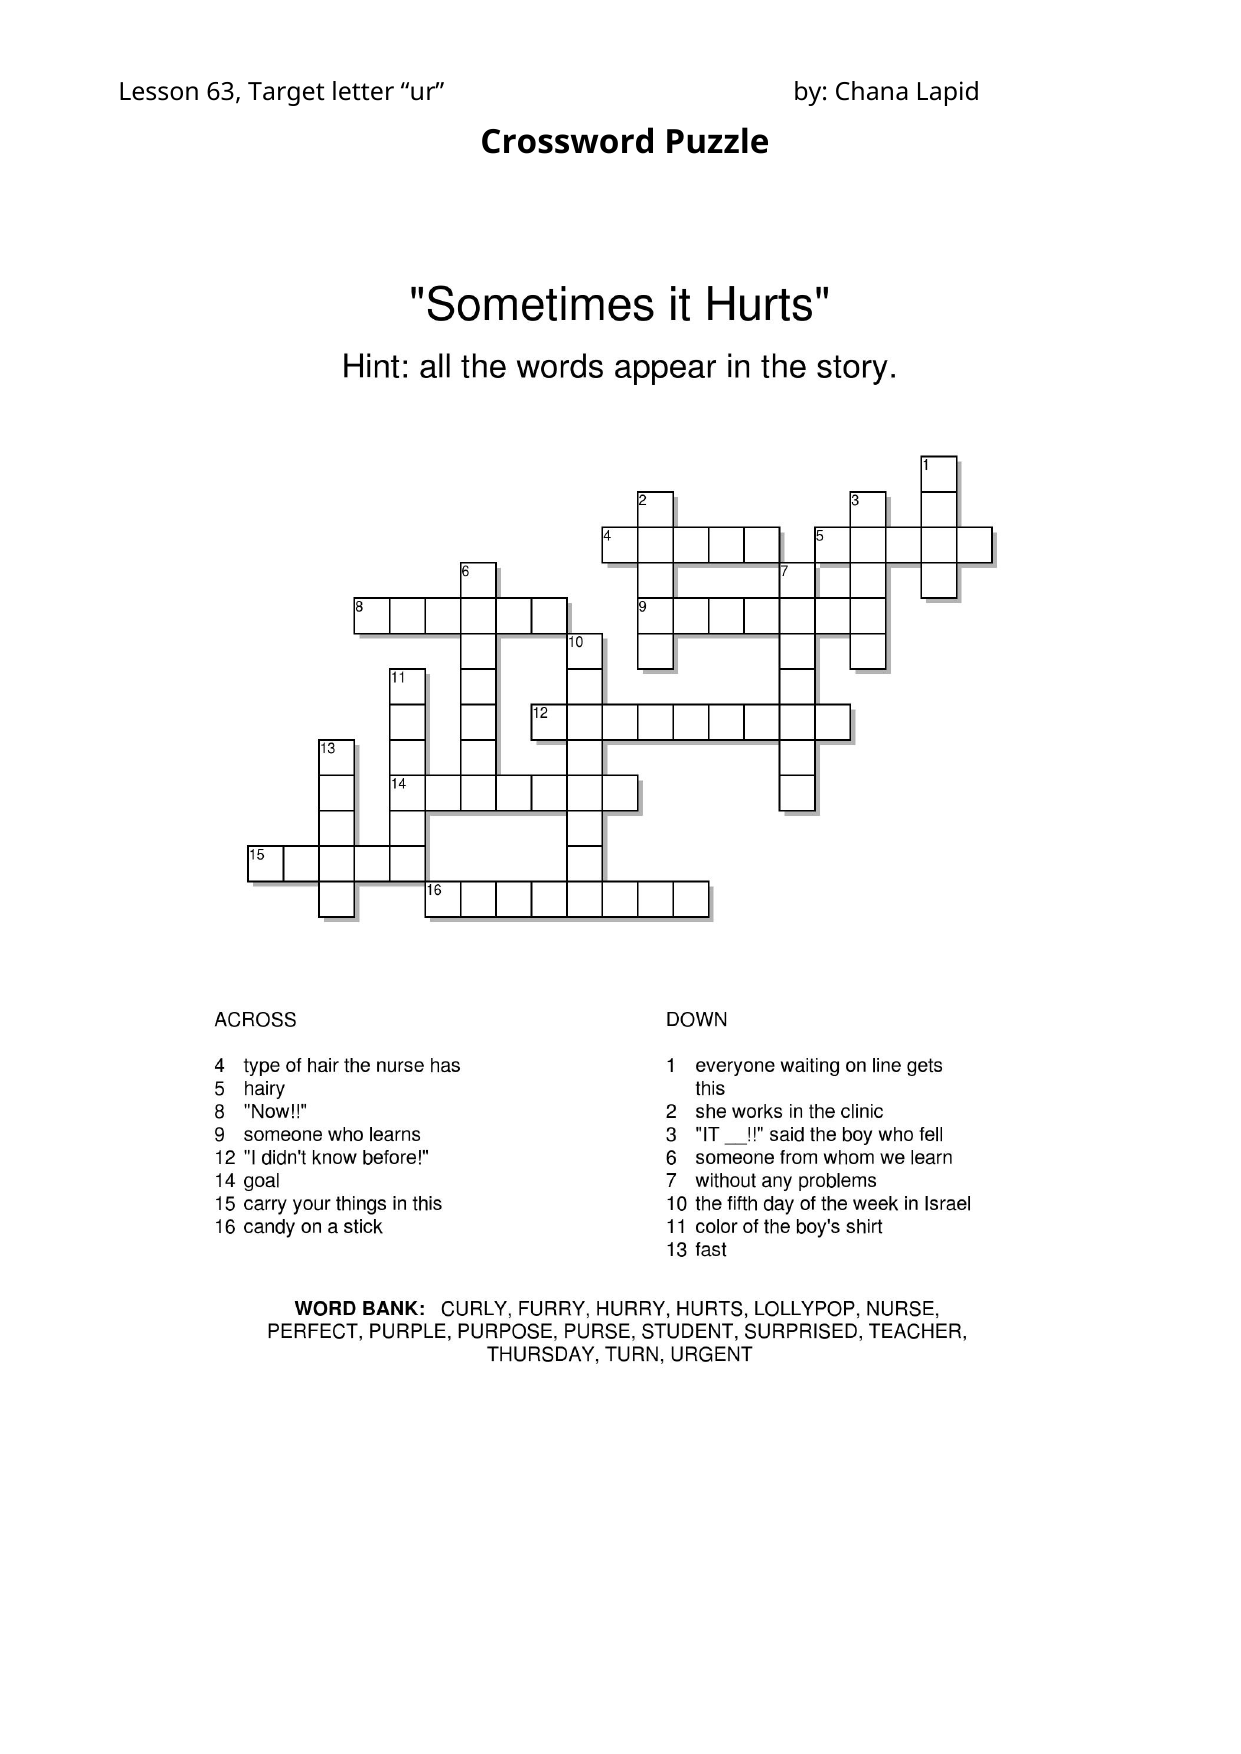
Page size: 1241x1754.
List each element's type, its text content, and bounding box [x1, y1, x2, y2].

text Crossword Puzzle [128, 118, 1122, 163]
picture [117, 163, 1122, 1462]
